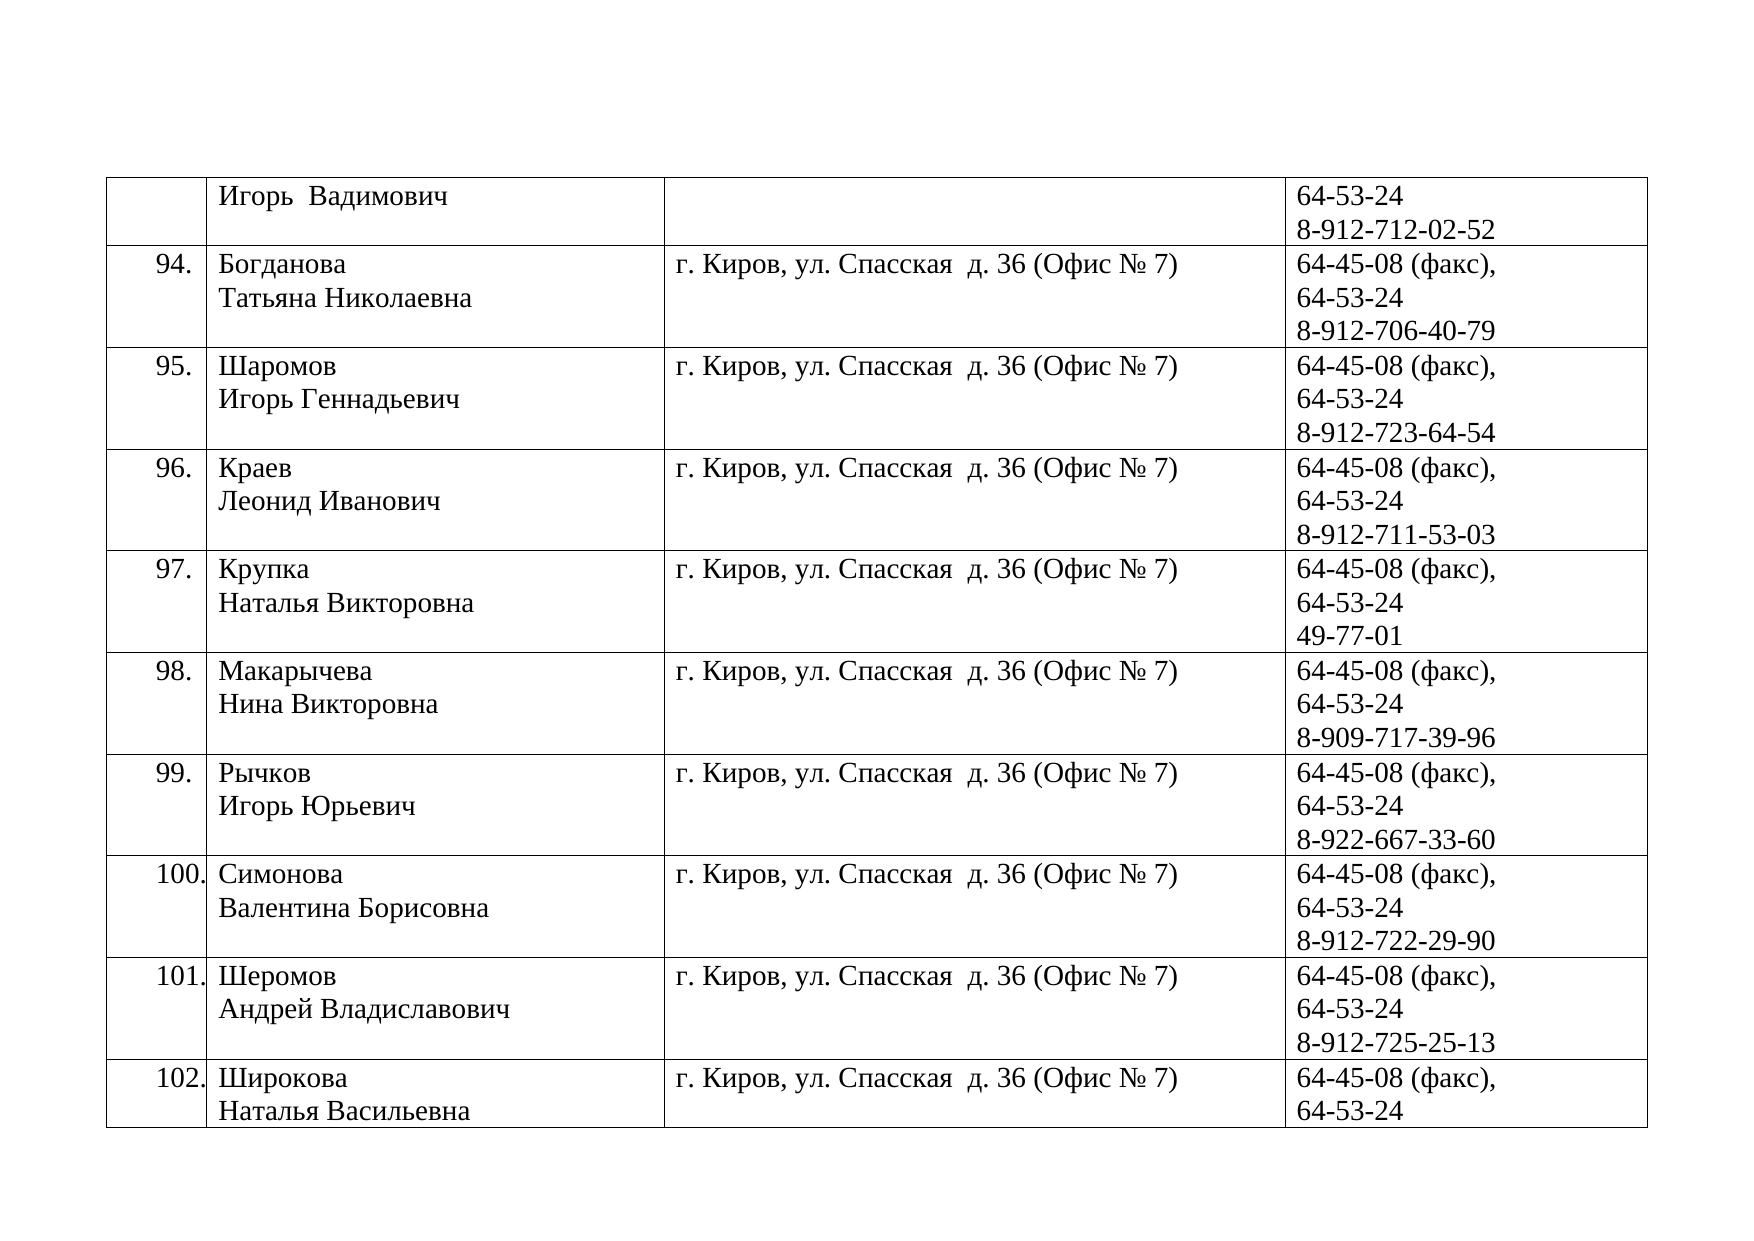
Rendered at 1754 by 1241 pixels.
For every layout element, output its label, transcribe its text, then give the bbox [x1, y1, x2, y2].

table_cell 64-45-08 (факс), 64-53-24 8-912-723-64-54 [1286, 348, 1647, 449]
table_cell [107, 348, 206, 449]
table_cell 64-45-08 (факс), 64-53-24 8-909-717-39-96 [1286, 653, 1647, 754]
table_cell 64-45-08 (факс), 64-53-24 8-922-667-33-60 [1286, 755, 1647, 855]
table_cell 64-45-08 (факс), 64-53-24 8-912-725-25-13 [1286, 958, 1647, 1059]
table_cell Макарычева Нина Викторовна [207, 653, 664, 754]
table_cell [665, 178, 1285, 245]
table_cell 64-45-08 (факс), 64-53-24 8-912-722-29-90 [1286, 856, 1647, 957]
table_cell 64-45-08 (факс), 64-53-24 8-912-706-40-79 [1286, 246, 1647, 347]
table_cell [107, 246, 206, 347]
table_cell 64-45-08 (факс), 64-53-24 8-912-711-53-03 [1286, 450, 1647, 550]
table_cell г. Киров, ул. Спасская д. 36 (Офис № 7) [665, 958, 1285, 1059]
table_cell [107, 1060, 206, 1127]
table_cell г. Киров, ул. Спасская д. 36 (Офис № 7) [665, 450, 1285, 550]
table_cell Шеромов Андрей Владиславович [207, 958, 664, 1059]
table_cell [1286, 178, 1647, 245]
table_cell [107, 653, 206, 754]
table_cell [665, 1060, 1285, 1127]
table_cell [207, 1060, 664, 1127]
table_cell Богданова Татьяна Николаевна [207, 246, 664, 347]
table_cell [107, 958, 206, 1059]
table_cell г. Киров, ул. Спасская д. 36 (Офис № 7) [665, 246, 1285, 347]
table_cell [107, 178, 206, 245]
table_cell г. Киров, ул. Спасская д. 36 (Офис № 7) [665, 348, 1285, 449]
table_cell [107, 856, 206, 957]
table_cell Симонова Валентина Борисовна [207, 856, 664, 957]
table_cell Крупка Наталья Викторовна [207, 551, 664, 652]
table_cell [207, 178, 664, 245]
table_cell Краев Леонид Иванович [207, 450, 664, 550]
table_cell г. Киров, ул. Спасская д. 36 (Офис № 7) [665, 653, 1285, 754]
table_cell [1286, 1060, 1647, 1127]
table_cell Рычков Игорь Юрьевич [207, 755, 664, 855]
table_cell [107, 755, 206, 855]
table_cell г. Киров, ул. Спасская д. 36 (Офис № 7) [665, 551, 1285, 652]
table_cell [107, 551, 206, 652]
table_cell [107, 450, 206, 550]
table_cell г. Киров, ул. Спасская д. 36 (Офис № 7) [665, 856, 1285, 957]
table_cell 64-45-08 (факс), 64-53-24 49-77-01 [1286, 551, 1647, 652]
table_cell Шаромов Игорь Геннадьевич [207, 348, 664, 449]
table_cell г. Киров, ул. Спасская д. 36 (Офис № 7) [665, 755, 1285, 855]
